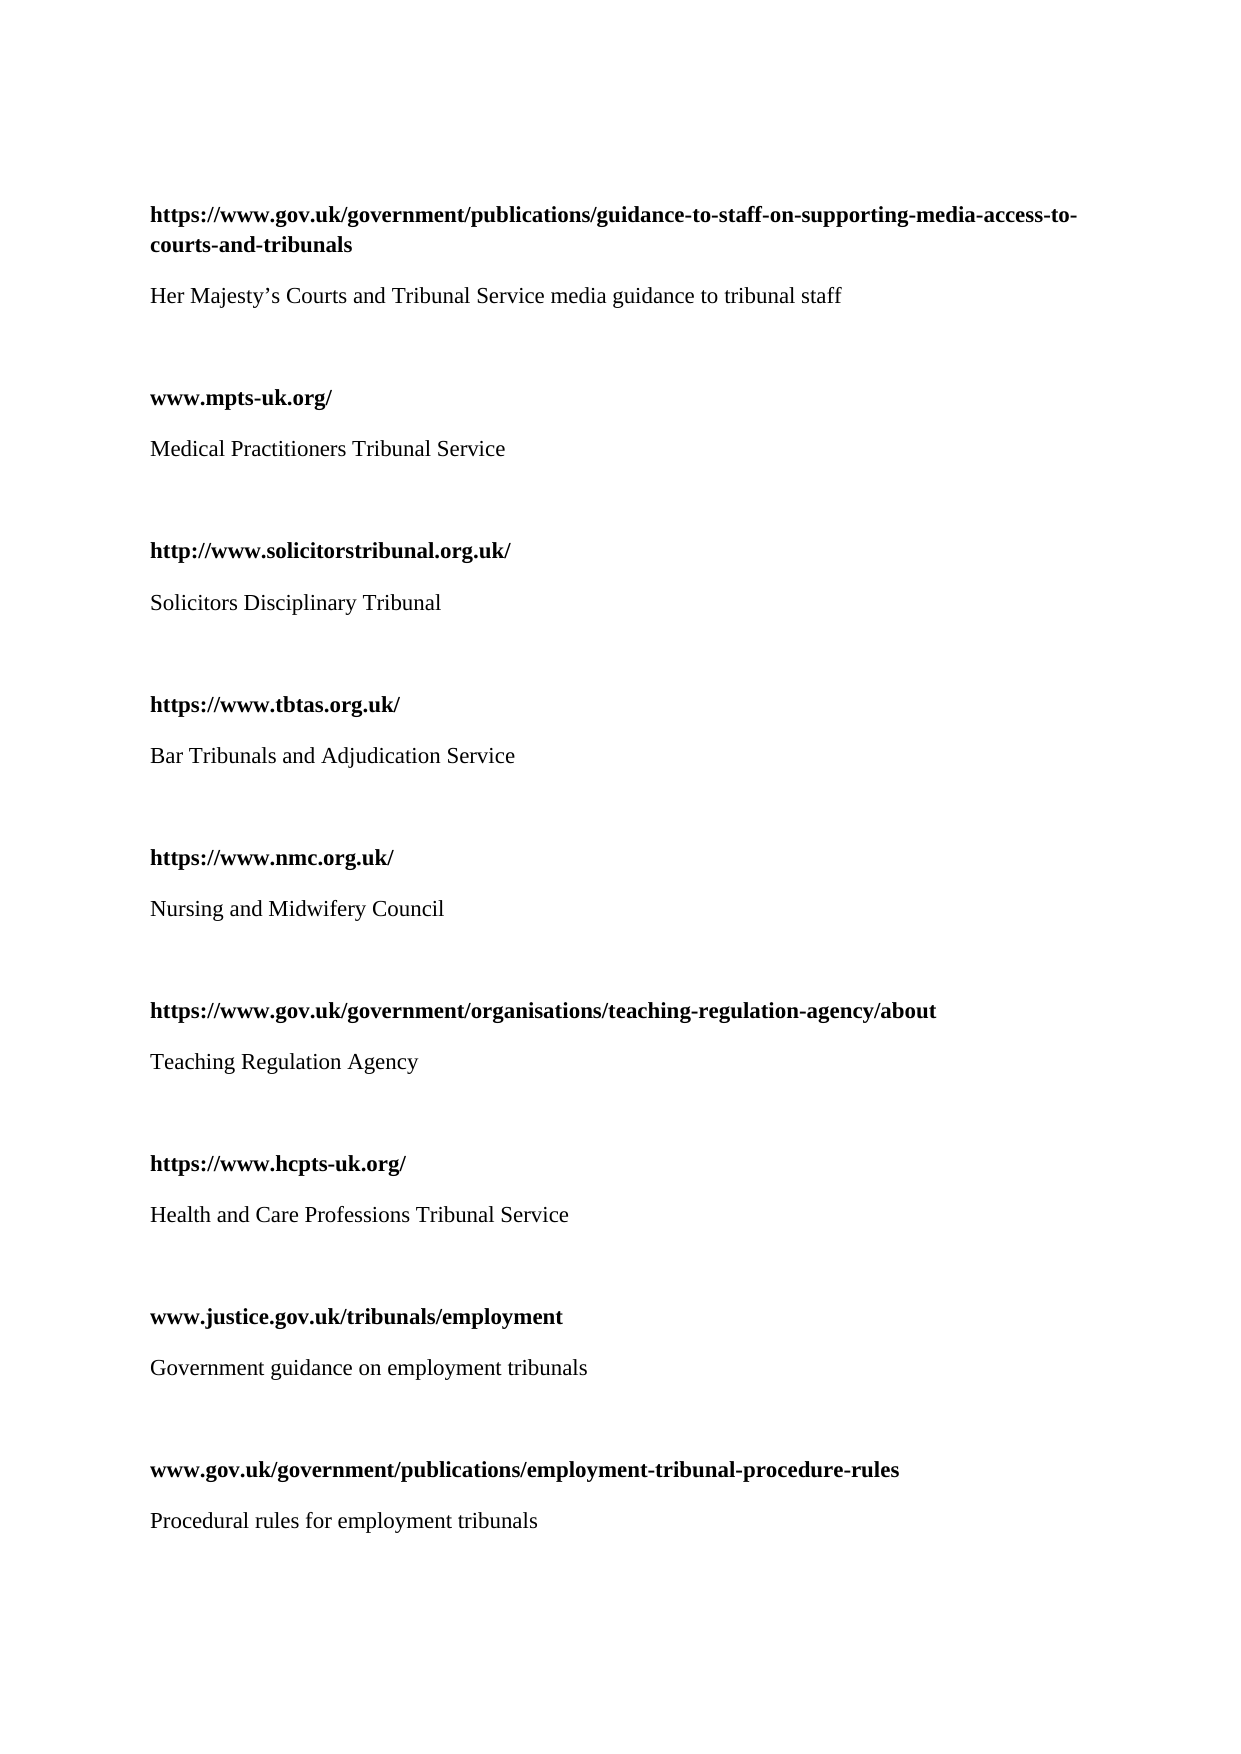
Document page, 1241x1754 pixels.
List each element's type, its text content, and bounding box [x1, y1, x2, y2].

text www.gov.uk/government/publications/employment-tribunal-procedure-rules [150, 1456, 1090, 1483]
text https://www.tbtas.org.uk/ [150, 691, 1090, 717]
text https://www.hcpts-uk.org/ [150, 1150, 1090, 1176]
text https://www.gov.uk/government/organisations/teaching-regulation-agency/about [150, 997, 1090, 1023]
text Nursing and Midwifery Council [150, 895, 1090, 921]
text www.justice.gov.uk/tribunals/employment [150, 1303, 1090, 1329]
text Procedural rules for employment tribunals [150, 1507, 1090, 1534]
text Teaching Regulation Agency [150, 1048, 1090, 1074]
text Solicitors Disciplinary Tribunal [150, 588, 1090, 615]
text Government guidance on employment tribunals [150, 1354, 1090, 1381]
text Medical Practitioners Tribunal Service [150, 435, 1090, 462]
text Bar Tribunals and Adjudication Service [150, 742, 1090, 768]
text www.mpts-uk.org/ [150, 384, 1090, 411]
text Her Majesty’s Courts and Tribunal Service media guidance to tribunal staff [150, 282, 1090, 309]
text https://www.nmc.org.uk/ [150, 844, 1090, 870]
text http://www.solicitorstribunal.org.uk/ [150, 537, 1090, 564]
text Health and Care Professions Tribunal Service [150, 1201, 1090, 1227]
text https://www.gov.uk/government/publications/guidance-to-staff-on-supporting-media-access-to-courts-and-tribunals [150, 201, 1090, 258]
